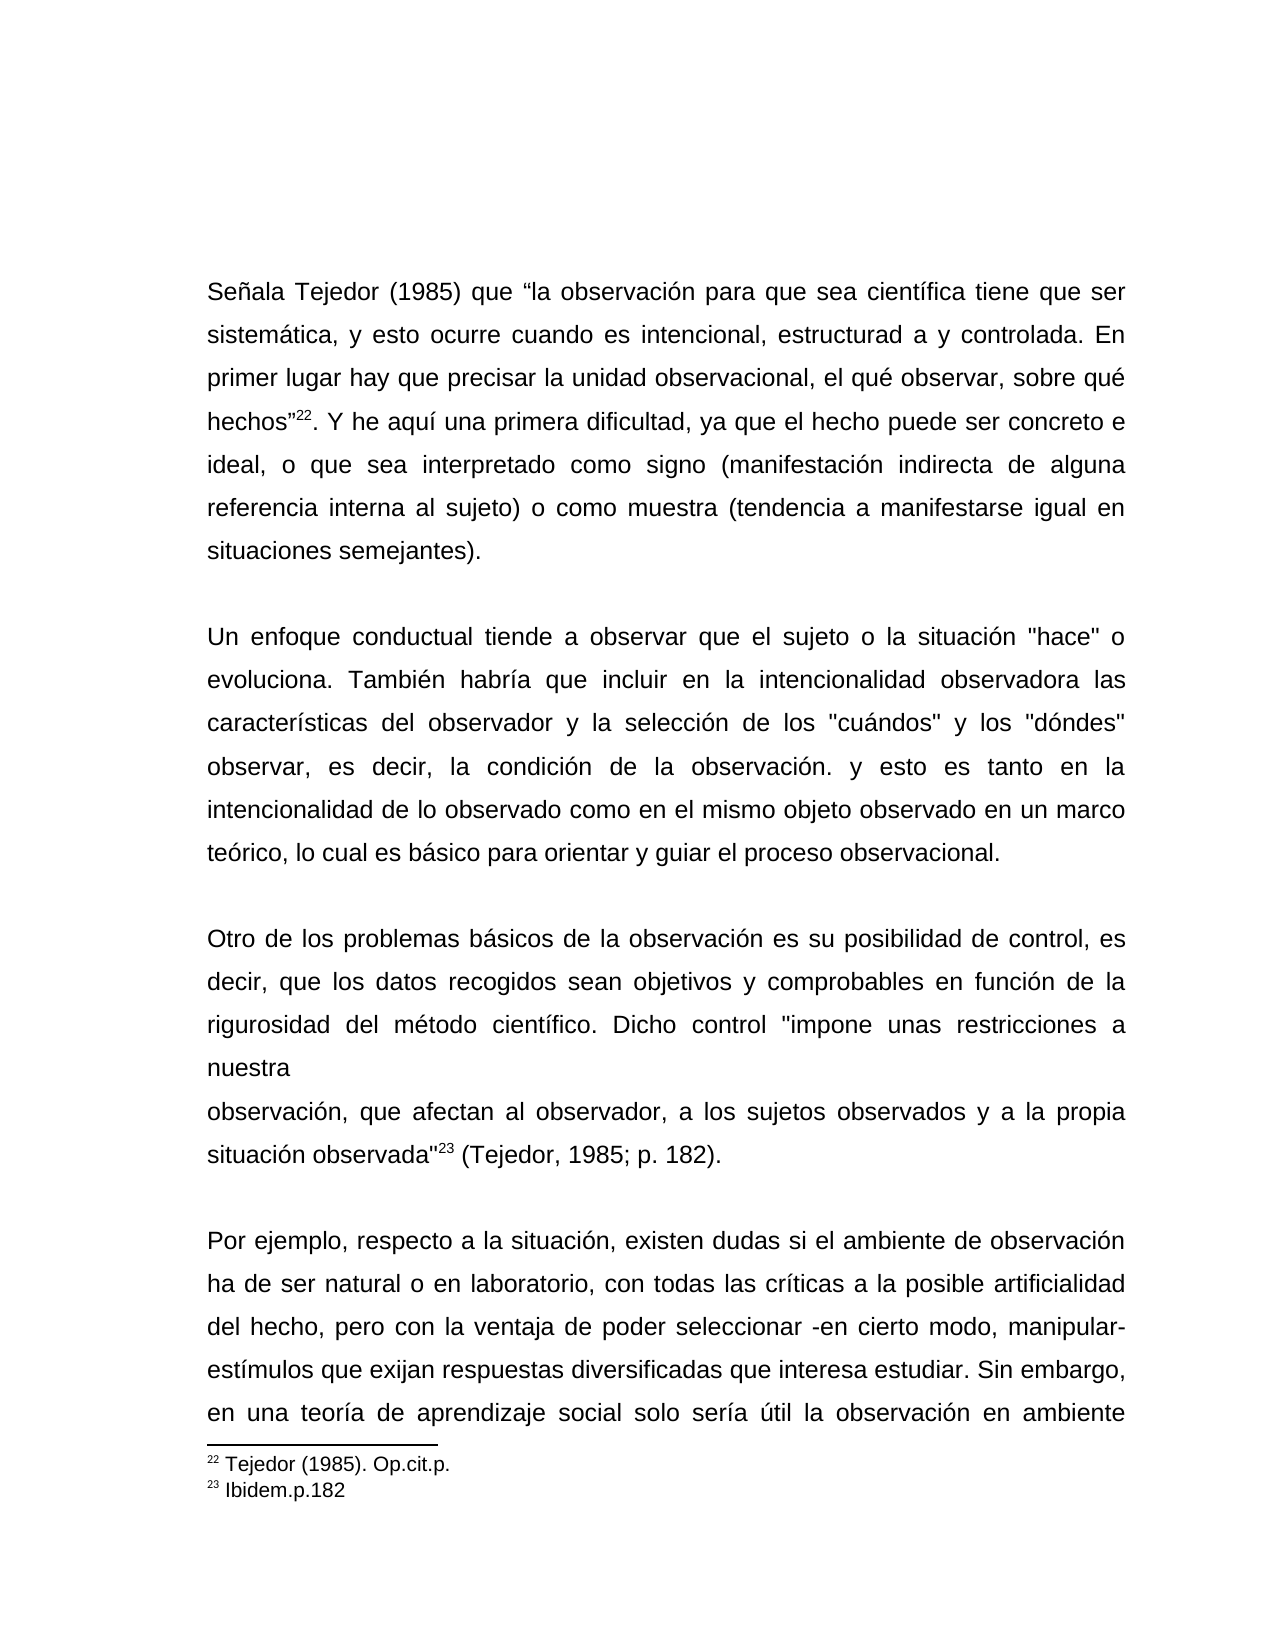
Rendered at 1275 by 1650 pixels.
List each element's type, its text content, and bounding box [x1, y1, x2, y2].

text Un enfoque conductual tiende a observar que el sujeto o la situación "hace" o evoluciona. También habría que incluir en la intencionalidad observadora las características del observador y la selección de los "cuándos" y los "dóndes" observar, es decir, la condición de la observación. y esto es tanto en la intencionalidad de lo observado como en el mismo objeto observado en un marco teórico, lo cual es básico para orientar y guiar el proceso observacional. [207, 622, 1127, 866]
text observación, que afectan al observador, a los sujetos observados y a la propia situación observada" (Tejedor, 1985; p. 182). [207, 1096, 1127, 1168]
text Señala Tejedor (1985) que “la observación para que sea científica tiene que ser sistemática, y esto ocurre cuando es intencional, estructurad a y controlada. En primer lugar hay que precisar la unidad observacional, el qué observar, sobre qué hechos”. Y he aquí una primera dificultad, ya que el hecho puede ser concreto e ideal, o que sea interpretado como signo (manifestación indirecta de alguna referencia interna al sujeto) o como muestra (tendencia a manifestarse igual en situaciones semejantes). [207, 277, 1127, 564]
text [207, 1226, 1127, 1427]
text Otro de los problemas básicos de la observación es su posibilidad de control, es decir, que los datos recogidos sean objetivos y comprobables en función de la rigurosidad del método científico. Dicho control "impone unas restricciones a nuestra [207, 924, 1127, 1082]
